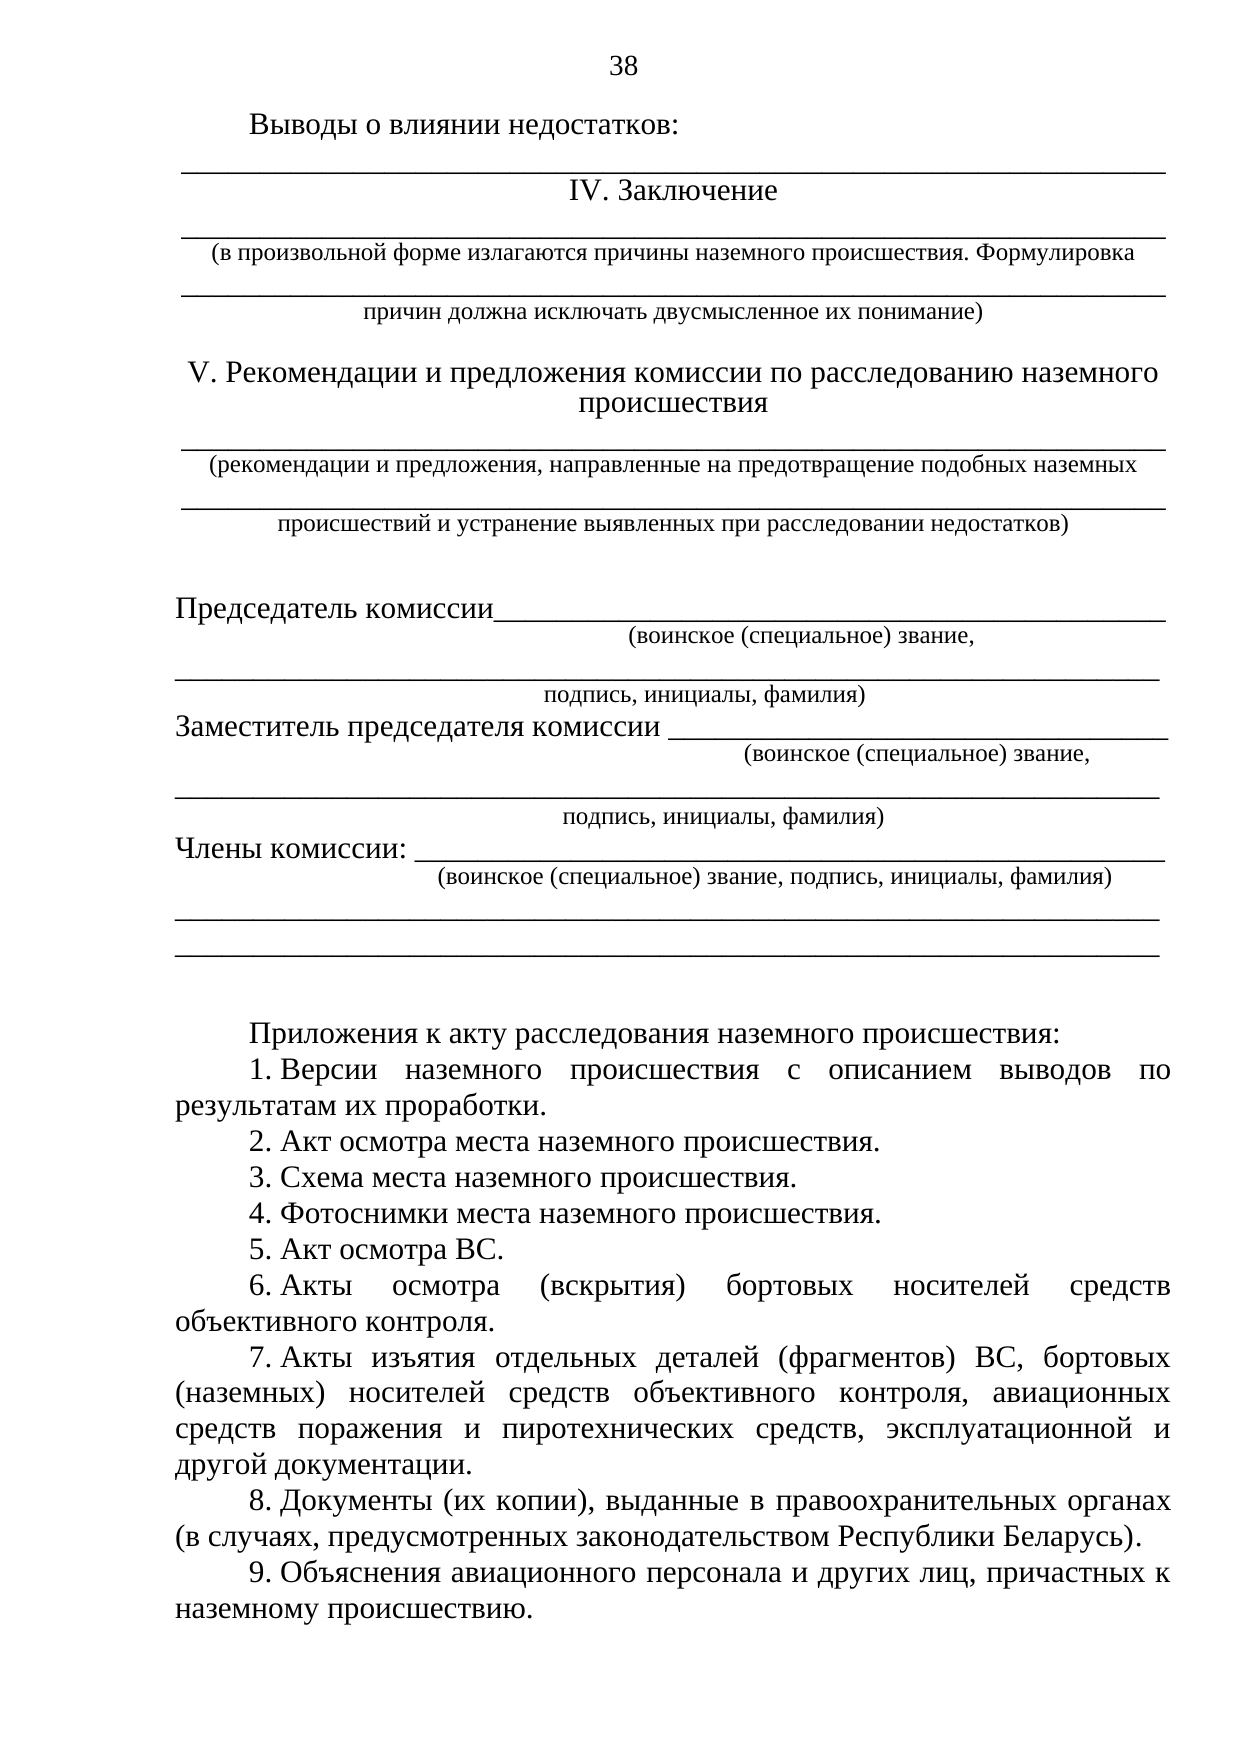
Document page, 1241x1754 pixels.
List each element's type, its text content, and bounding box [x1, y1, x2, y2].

text подпись, инициалы, фамилия) [175, 802, 1172, 830]
text 5. Акт осмотра ВС. [175, 1230, 1172, 1266]
text _______________________________________________________________ [175, 418, 1172, 454]
text Выводы о влиянии недостатков: [175, 105, 1172, 141]
text 8. Документы (их копии), выданные в правоохранительных органах (в случаях, предусмотренных законодательством Республики Беларусь). [175, 1482, 1172, 1553]
text ______________________________________________________________________________________________________________________________ [175, 889, 1172, 961]
text Члены комиссии: ________________________________________________ [175, 830, 1172, 866]
text 9. Объяснения авиационного персонала и других лиц, причастных к наземному происшествию. [175, 1553, 1172, 1625]
text Председатель комиссии___________________________________________ [175, 589, 1172, 625]
text (в произвольной форме излагаются причины наземного происшествия. Формулировка [175, 242, 1172, 265]
text _______________________________________________________________ [175, 477, 1172, 513]
text _______________________________________________________________ [175, 766, 1172, 802]
text происшествий и устранение выявленных при расследовании недостатков) [175, 513, 1172, 536]
subtitle IV. Заключение [175, 177, 1172, 206]
subtitle V. Рекомендации и предложения комиссии по расследованию наземного происшествия [175, 359, 1172, 418]
text 1. Версии наземного происшествия с описанием выводов по результатам их проработки. [175, 1050, 1172, 1122]
text Приложения к акту расследования наземного происшествия: [175, 1014, 1172, 1050]
text 2. Акт осмотра места наземного происшествия. [175, 1122, 1172, 1158]
text _______________________________________________________________ [175, 206, 1172, 242]
text 4. Фотоснимки места наземного происшествия. [175, 1194, 1172, 1230]
text Заместитель председателя комиссии ________________________________ [175, 707, 1172, 743]
text (воинское (специальное) звание, [175, 625, 1172, 648]
text 7. Акты изъятия отдельных деталей (фрагментов) ВС, бортовых (наземных) носителей средств объективного контроля, авиационных средств поражения и пиротехнических средств, эксплуатационной и другой документации. [175, 1338, 1172, 1482]
text (воинское (специальное) звание, [175, 743, 1172, 766]
text _______________________________________________________________ [175, 648, 1172, 684]
text 6. Акты осмотра (вскрытия) бортовых носителей средств объективного контроля. [175, 1266, 1172, 1338]
text подпись, инициалы, фамилия) [175, 684, 1172, 707]
text (воинское (специальное) звание, подпись, инициалы, фамилия) [175, 866, 1172, 889]
text (рекомендации и предложения, направленные на предотвращение подобных наземных [175, 454, 1172, 477]
text причин должна исключать двусмысленное их понимание) [175, 301, 1172, 324]
text _______________________________________________________________ [175, 141, 1172, 177]
text _______________________________________________________________ [175, 265, 1172, 301]
text 3. Схема места наземного происшествия. [175, 1158, 1172, 1194]
